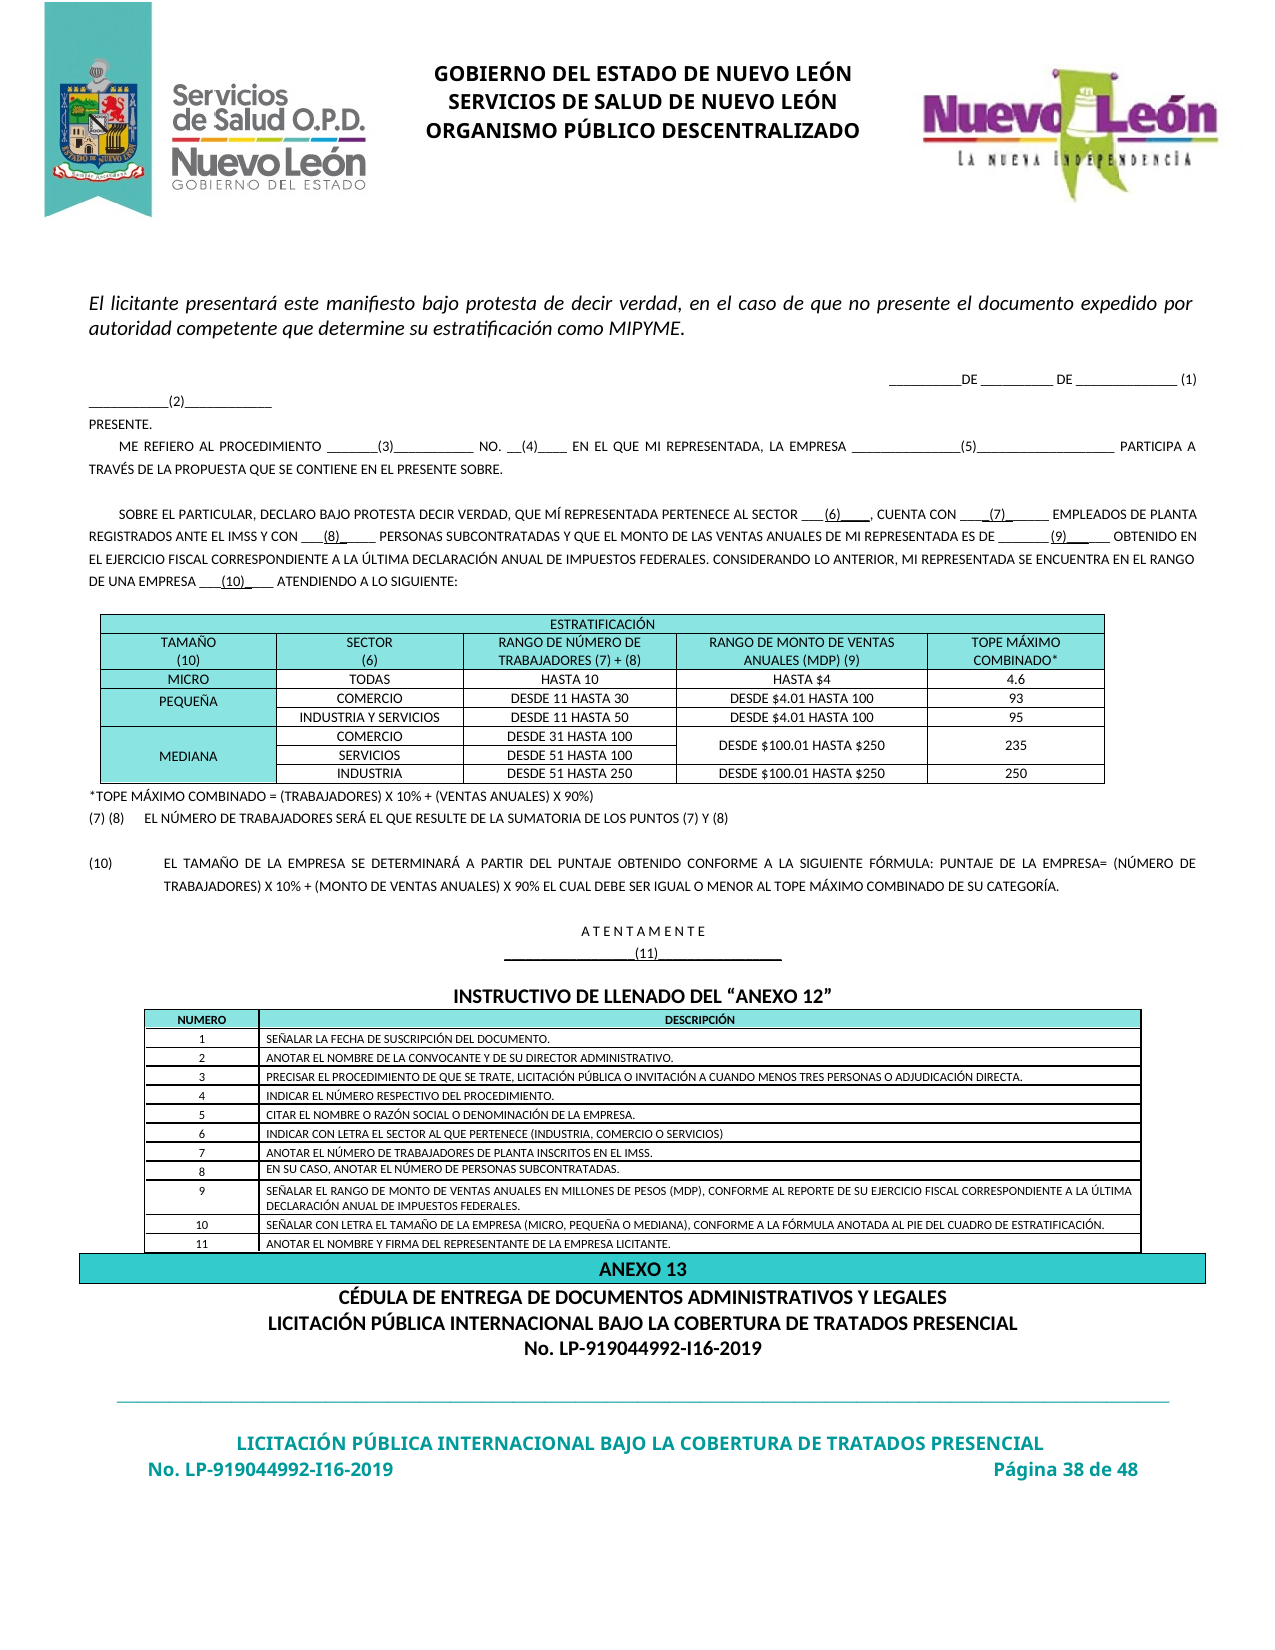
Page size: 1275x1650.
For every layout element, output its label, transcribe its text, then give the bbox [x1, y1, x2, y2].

table_cell 93 [928, 689, 1104, 707]
text __________________(11)_________________ [89, 941, 1197, 963]
table_cell DESDE $100.01 HASTA $250 [677, 765, 927, 782]
picture [15, 2, 1249, 229]
text SOBRE EL PARTICULAR, DECLARO BAJO PROTESTA DECIR VERDAD, QUE MÍ REPRESENTADA PERTENECE AL SECTOR ___(6)____, CUENTA CON ____(7)______ EMPLEADOS DE PLANTA REGISTRADOS ANTE EL IMSS Y CON ___(8)_____ PERSONAS SUBCONTRATADAS Y QUE EL MONTO DE LAS VENTAS ANUALES DE MI REPRESENTADA ES DE _______(9)______ OBTENIDO EN EL EJERCICIO FISCAL CORRESPONDIENTE A LA ÚLTIMA DECLARACIÓN ANUAL DE IMPUESTOS FEDERALES. CONSIDERANDO LO ANTERIOR, MI REPRESENTADA SE ENCUENTRA EN EL RANGO DE UNA EMPRESA ___(10)____ ATENDIENDO A LO SIGUIENTE: [89, 501, 1197, 591]
table_cell ANOTAR EL NOMBRE DE LA CONVOCANTE Y DE SU DIRECTOR ADMINISTRATIVO. [260, 1048, 1140, 1065]
table_cell DESDE 11 HASTA 50 [464, 708, 676, 726]
table_cell 9 [145, 1180, 258, 1213]
table_cell 95 [928, 708, 1104, 726]
text LICITACIÓN PÚBLICA INTERNACIONAL BAJO LA COBERTURA DE TRATADOS PRESENCIAL [89, 1310, 1197, 1335]
table_cell INDUSTRIA [277, 765, 463, 782]
table_cell MICRO [101, 670, 276, 688]
table_cell 7 [145, 1142, 258, 1160]
table_cell TOPE MÁXIMO COMBINADO* [928, 634, 1104, 669]
table_cell SECTOR (6) [277, 634, 463, 669]
table_cell 11 [145, 1234, 258, 1251]
table_cell DESDE 51 HASTA 250 [464, 765, 676, 782]
table_cell CITAR EL NOMBRE O RAZÓN SOCIAL O DENOMINACIÓN DE LA EMPRESA. [260, 1105, 1140, 1122]
table_cell 4 [145, 1085, 258, 1103]
table_cell HASTA 10 [464, 670, 676, 688]
table_cell TODAS [277, 670, 463, 688]
table_cell COMERCIO [277, 689, 463, 707]
table_cell 235 [928, 727, 1104, 764]
table_cell PEQUEÑA [101, 689, 276, 726]
table_cell 4.6 [928, 670, 1104, 688]
text ANEXO 13 [80, 1254, 1205, 1283]
table_cell 6 [145, 1123, 258, 1141]
text El licitante presentará este manifiesto bajo protesta de decir verdad, en el caso de que no presente el documento expedido por autoridad competente que determine su estratificación como MIPYME. [89, 290, 1197, 341]
table_cell RANGO DE NÚMERO DE TRABAJADORES (7) + (8) [464, 634, 676, 669]
text ___________(2)____________ PRESENTE. [89, 389, 1197, 434]
text ME REFIERO AL PROCEDIMIENTO _______(3)___________ NO. __(4)____ EN EL QUE MI REPRESENTADA, LA EMPRESA _______________(5)___________________ PARTICIPA A TRAVÉS DE LA PROPUESTA QUE SE CONTIENE EN EL PRESENTE SOBRE. [89, 434, 1197, 479]
table_cell DESDE $4.01 HASTA 100 [677, 689, 927, 707]
text (7) (8) EL NÚMERO DE TRABAJADORES SERÁ EL QUE RESULTE DE LA SUMATORIA DE LOS PUNTOS (7) Y (8) [89, 806, 1197, 828]
table_cell 10 [145, 1215, 258, 1232]
table_header NUMERO [145, 1010, 258, 1027]
text __________DE __________ DE ______________ (1) [89, 366, 1197, 389]
table_cell SEÑALAR LA FECHA DE SUSCRIPCIÓN DEL DOCUMENTO. [260, 1029, 1140, 1046]
table_cell TAMAÑO (10) [101, 634, 276, 669]
table_cell 3 [145, 1066, 258, 1084]
table_cell SEÑALAR EL RANGO DE MONTO DE VENTAS ANUALES EN MILLONES DE PESOS (MDP), CONFORME AL REPORTE DE SU EJERCICIO FISCAL CORRESPONDIENTE A LA ÚLTIMA DECLARACIÓN ANUAL DE IMPUESTOS FEDERALES. [260, 1181, 1140, 1213]
table_cell INDUSTRIA Y SERVICIOS [277, 708, 463, 726]
table_cell INDICAR CON LETRA EL SECTOR AL QUE PERTENECE (INDUSTRIA, COMERCIO O SERVICIOS) [260, 1124, 1140, 1141]
text INSTRUCTIVO DE LLENADO DEL “ANEXO 12” [89, 986, 1197, 1008]
text No. LP-919044992-I16-2019 [89, 1335, 1197, 1361]
table_cell SEÑALAR CON LETRA EL TAMAÑO DE LA EMPRESA (MICRO, PEQUEÑA O MEDIANA), CONFORME A LA FÓRMULA ANOTADA AL PIE DEL CUADRO DE ESTRATIFICACIÓN. [260, 1215, 1140, 1232]
table_cell ANOTAR EL NOMBRE Y FIRMA DEL REPRESENTANTE DE LA EMPRESA LICITANTE. [260, 1234, 1140, 1251]
table_cell 5 [145, 1104, 258, 1122]
table_cell INDICAR EL NÚMERO RESPECTIVO DEL PROCEDIMIENTO. [260, 1086, 1140, 1103]
table_cell DESDE 11 HASTA 30 [464, 689, 676, 707]
text *TOPE MÁXIMO COMBINADO = (TRABAJADORES) X 10% + (VENTAS ANUALES) X 90%) [89, 783, 1197, 806]
table_cell DESDE $4.01 HASTA 100 [677, 708, 927, 726]
table_header DESCRIPCIÓN [260, 1010, 1140, 1027]
table_cell ANOTAR EL NÚMERO DE TRABAJADORES DE PLANTA INSCRITOS EN EL IMSS. [260, 1143, 1140, 1160]
table_cell SERVICIOS [277, 746, 463, 764]
table_cell 8 [145, 1161, 258, 1179]
table_cell DESDE 51 HASTA 100 [464, 746, 676, 764]
table_cell EN SU CASO, ANOTAR EL NÚMERO DE PERSONAS SUBCONTRATADAS. [260, 1162, 1140, 1179]
text A T E N T A M E N T E [89, 918, 1197, 941]
table_header ESTRATIFICACIÓN [101, 615, 1104, 633]
table_cell HASTA $4 [677, 670, 927, 688]
table_cell COMERCIO [277, 727, 463, 745]
text CÉDULA DE ENTREGA DE DOCUMENTOS ADMINISTRATIVOS Y LEGALES [89, 1284, 1197, 1310]
list EL TAMAÑO DE LA EMPRESA SE DETERMINARÁ A PARTIR DEL PUNTAJE OBTENIDO CONFORME A LA SIGUIENTE FÓRMULA: PUNTAJE DE LA EMPRESA= (NÚMERO DE TRABAJADORES) X 10% + (MONTO DE VENTAS ANUALES) X 90% EL CUAL DEBE SER IGUAL O MENOR AL TOPE MÁXIMO COMBINADO DE SU CATEGORÍA. [89, 851, 1197, 896]
table_cell DESDE 31 HASTA 100 [464, 727, 676, 745]
table_cell DESDE $100.01 HASTA $250 [677, 727, 927, 764]
table_cell 2 [145, 1048, 258, 1065]
table_cell 1 [145, 1029, 258, 1046]
table_cell RANGO DE MONTO DE VENTAS ANUALES (MDP) (9) [677, 634, 927, 669]
table_cell PRECISAR EL PROCEDIMIENTO DE QUE SE TRATE, LICITACIÓN PÚBLICA O INVITACIÓN A CUANDO MENOS TRES PERSONAS O ADJUDICACIÓN DIRECTA. [260, 1067, 1140, 1084]
table_cell MEDIANA [101, 727, 276, 782]
table_cell 250 [928, 765, 1104, 782]
